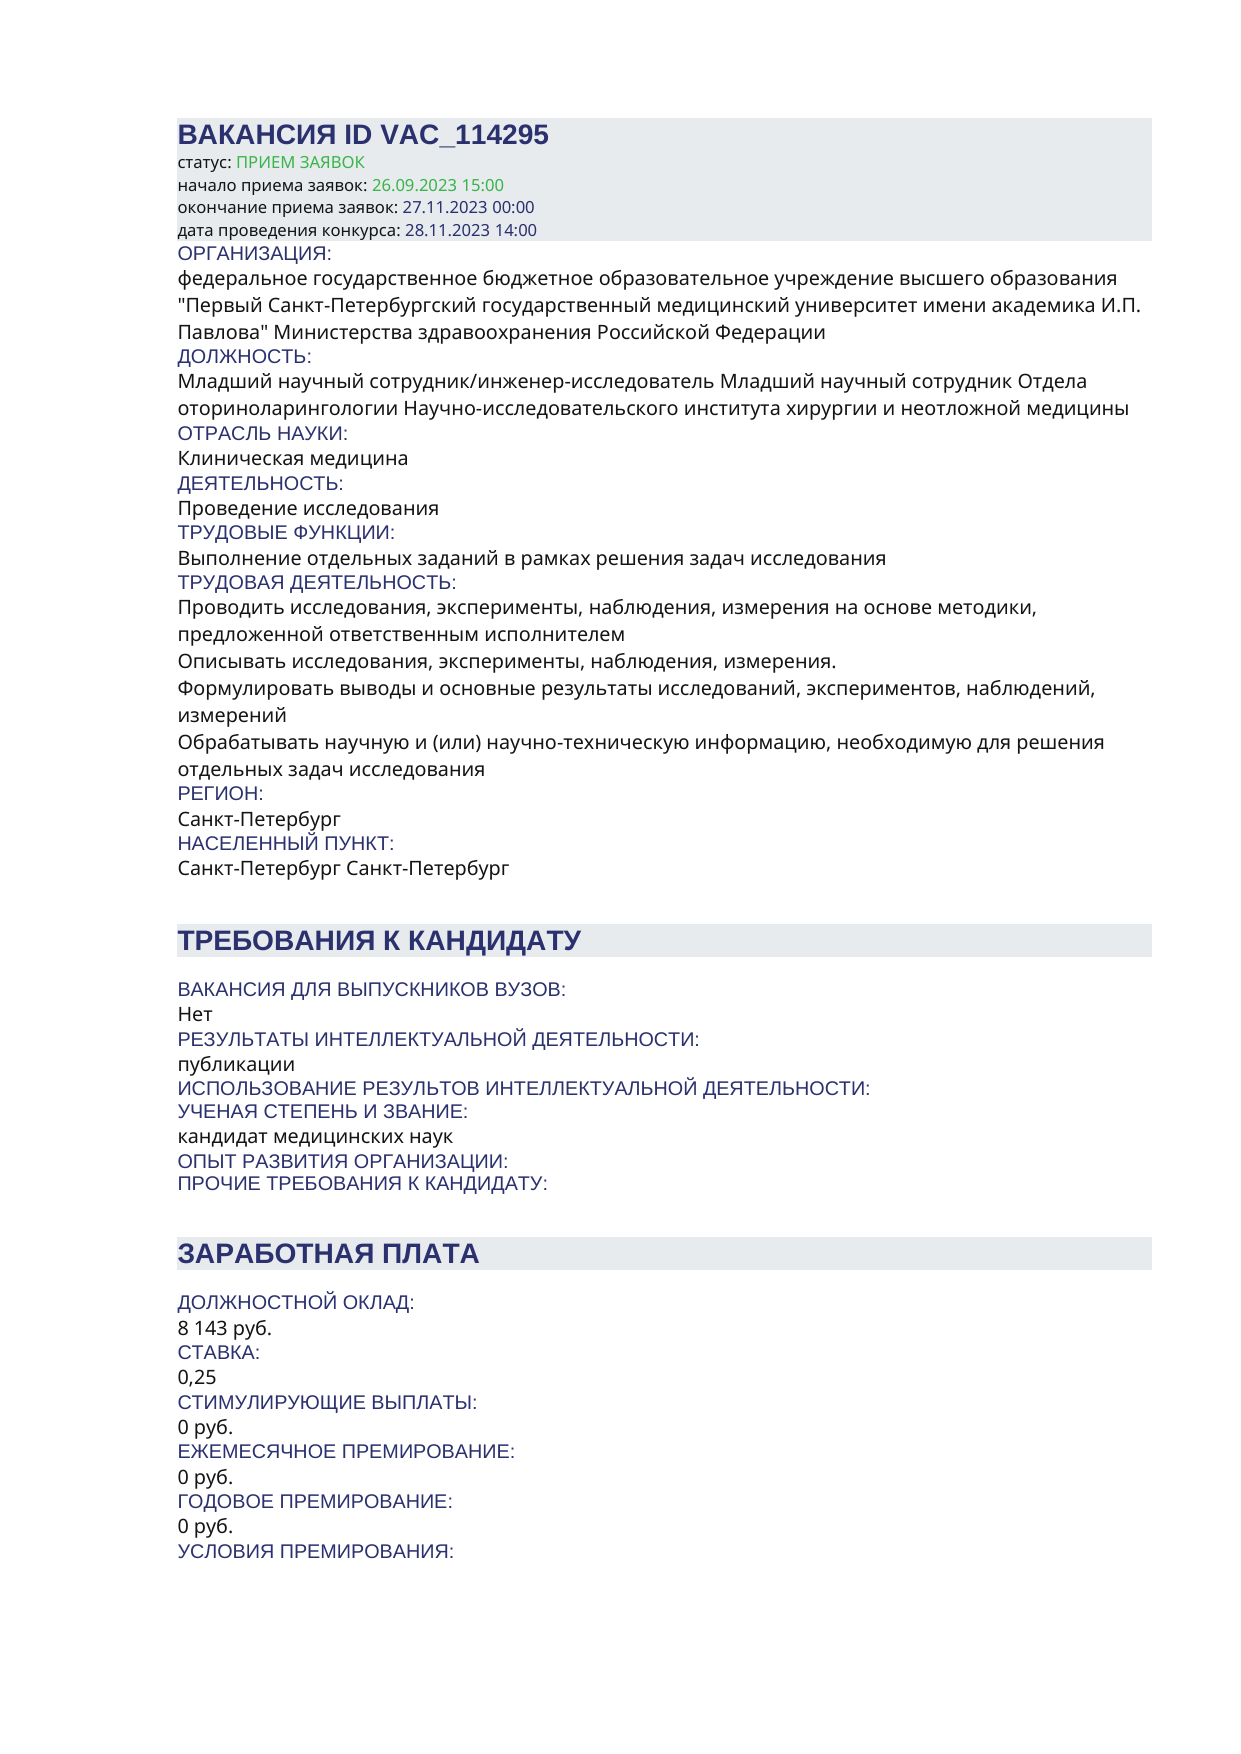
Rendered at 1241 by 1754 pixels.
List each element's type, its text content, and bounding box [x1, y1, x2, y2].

text 8 143 руб. [177, 1314, 1152, 1341]
text начало приема заявок: 26.09.2023 15:00 [177, 173, 1152, 196]
text ОТРАСЛЬ НАУКИ: [177, 422, 1152, 444]
text Санкт-Петербург [177, 805, 1152, 832]
text публикации [177, 1050, 1152, 1077]
text ОПЫТ РАЗВИТИЯ ОРГАНИЗАЦИИ: [177, 1149, 1152, 1172]
text Клиническая медицина [177, 444, 1152, 471]
text НАСЕЛЕННЫЙ ПУНКТ: [177, 832, 1152, 855]
text СТИМУЛИРУЮЩИЕ ВЫПЛАТЫ: [177, 1391, 1152, 1413]
text ДЕЯТЕЛЬНОСТЬ: [177, 471, 1152, 494]
text ИСПОЛЬЗОВАНИЕ РЕЗУЛЬТОВ ИНТЕЛЛЕКТУАЛЬНОЙ ДЕЯТЕЛЬНОСТИ: [177, 1077, 1152, 1100]
text окончание приема заявок: 27.11.2023 00:00 [177, 196, 1152, 219]
text ГОДОВОЕ ПРЕМИРОВАНИЕ: [177, 1490, 1152, 1513]
text УСЛОВИЯ ПРЕМИРОВАНИЯ: [177, 1539, 1152, 1562]
text ДОЛЖНОСТНОЙ ОКЛАД: [177, 1291, 1152, 1314]
text Младший научный сотрудник/инженер-исследователь Младший научный сотрудник Отдела оториноларингологии Научно-исследовательского института хирургии и неотложной медицины [177, 368, 1152, 422]
text Нет [177, 1001, 1152, 1027]
text Выполнение отдельных заданий в рамках решения задач исследования [177, 544, 1152, 571]
text 0 руб. [177, 1413, 1152, 1440]
text ВАКАНСИЯ ID VAC_114295 [177, 118, 1152, 151]
text ТРЕБОВАНИЯ К КАНДИДАТУ [177, 924, 1152, 957]
text УЧЕНАЯ СТЕПЕНЬ И ЗВАНИЕ: [177, 1100, 1152, 1123]
text РЕЗУЛЬТАТЫ ИНТЕЛЛЕКТУАЛЬНОЙ ДЕЯТЕЛЬНОСТИ: [177, 1027, 1152, 1050]
text статус: ПРИЕМ ЗАЯВОК [177, 151, 1152, 173]
text Проводить исследования, эксперименты, наблюдения, измерения на основе методики, предложенной ответственным исполнителем Описывать исследования, эксперименты, наблюдения, измерения. Формулировать выводы и основные результаты исследований, экспериментов, наблюдений, измерений Обрабатывать научную и (или) научно-техническую информацию, необходимую для решения отдельных задач исследования [177, 593, 1152, 782]
text 0,25 [177, 1363, 1152, 1391]
text ЗАРАБОТНАЯ ПЛАТА [177, 1237, 1152, 1270]
text Проведение исследования [177, 494, 1152, 521]
text кандидат медицинских наук [177, 1123, 1152, 1149]
text 0 руб. [177, 1463, 1152, 1490]
text 0 руб. [177, 1513, 1152, 1539]
text ЕЖЕМЕСЯЧНОЕ ПРЕМИРОВАНИЕ: [177, 1440, 1152, 1463]
text СТАВКА: [177, 1341, 1152, 1363]
text Санкт-Петербург Санкт-Петербург [177, 855, 1152, 882]
text дата проведения конкурса: 28.11.2023 14:00 [177, 219, 1152, 241]
text ОРГАНИЗАЦИЯ: [177, 241, 1152, 264]
text ТРУДОВАЯ ДЕЯТЕЛЬНОСТЬ: [177, 571, 1152, 593]
text ПРОЧИЕ ТРЕБОВАНИЯ К КАНДИДАТУ: [177, 1172, 1152, 1195]
text ДОЛЖНОСТЬ: [177, 345, 1152, 368]
text ТРУДОВЫЕ ФУНКЦИИ: [177, 521, 1152, 544]
text РЕГИОН: [177, 782, 1152, 805]
text ВАКАНСИЯ ДЛЯ ВЫПУСКНИКОВ ВУЗОВ: [177, 978, 1152, 1001]
text федеральное государственное бюджетное образовательное учреждение высшего образования "Первый Санкт-Петербургский государственный медицинский университет имени академика И.П. Павлова" Министерства здравоохранения Российской Федерации [177, 264, 1152, 345]
